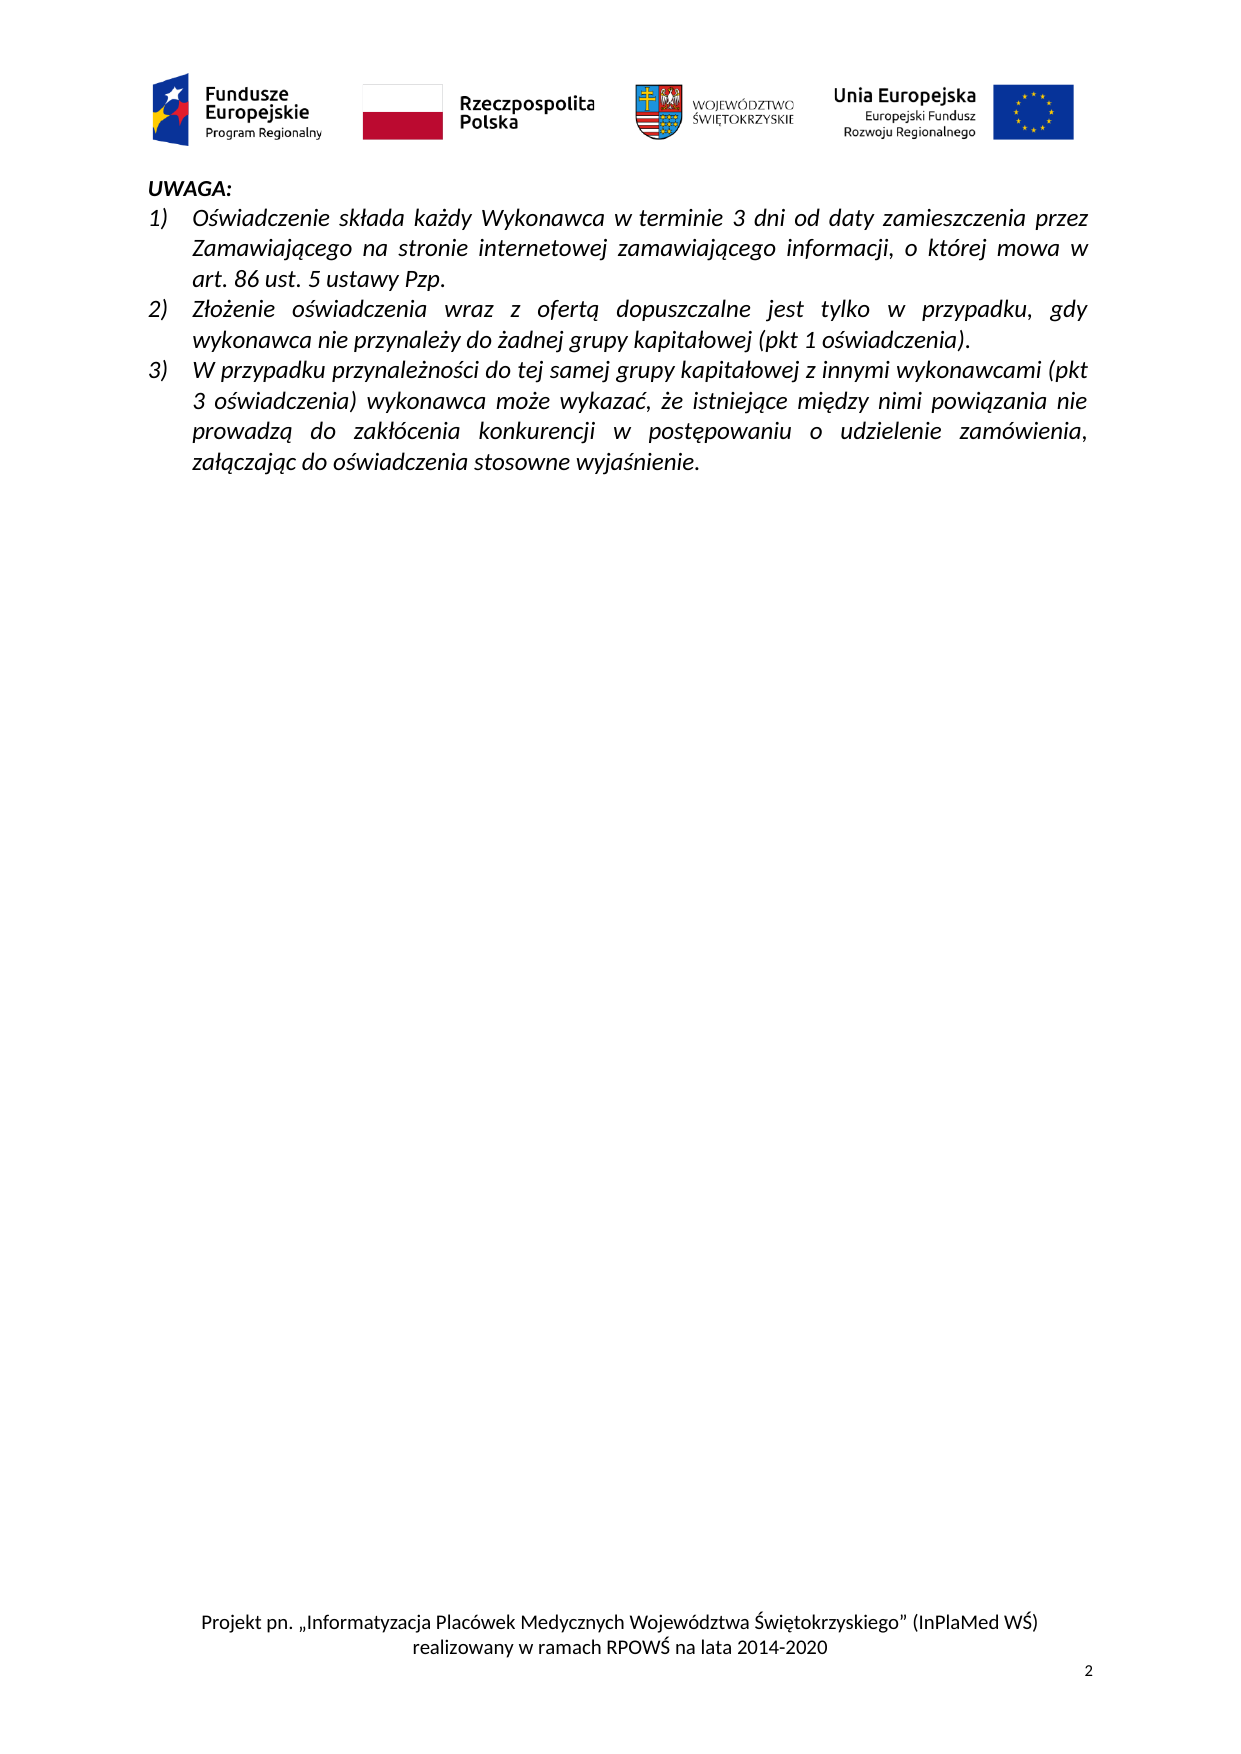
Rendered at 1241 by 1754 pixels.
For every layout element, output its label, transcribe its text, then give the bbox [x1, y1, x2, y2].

picture [362, 73, 595, 146]
list Złożenie oświadczenia wraz z ofertą dopuszczalne jest tylko w przypadku, gdy wykonawca nie przynależy do żadnej grupy kapitałowej (pkt 1 oświadczenia). [148, 293, 1089, 354]
picture [635, 73, 794, 146]
text UWAGA: [148, 174, 1089, 202]
picture [834, 73, 1074, 146]
picture [152, 73, 322, 146]
list W przypadku przynależności do tej samej grupy kapitałowej z innymi wykonawcami (pkt 3 oświadczenia) wykonawca może wykazać, że istniejące między nimi powiązania nie prowadzą do zakłócenia konkurencji w postępowaniu o udzielenie zamówienia, załączając do oświadczenia stosowne wyjaśnienie. [148, 354, 1089, 476]
list Oświadczenie składa każdy Wykonawca w terminie 3 dni od daty zamieszczenia przez Zamawiającego na stronie internetowej zamawiającego informacji, o której mowa w art. 86 ust. 5 ustawy Pzp. [148, 202, 1089, 293]
